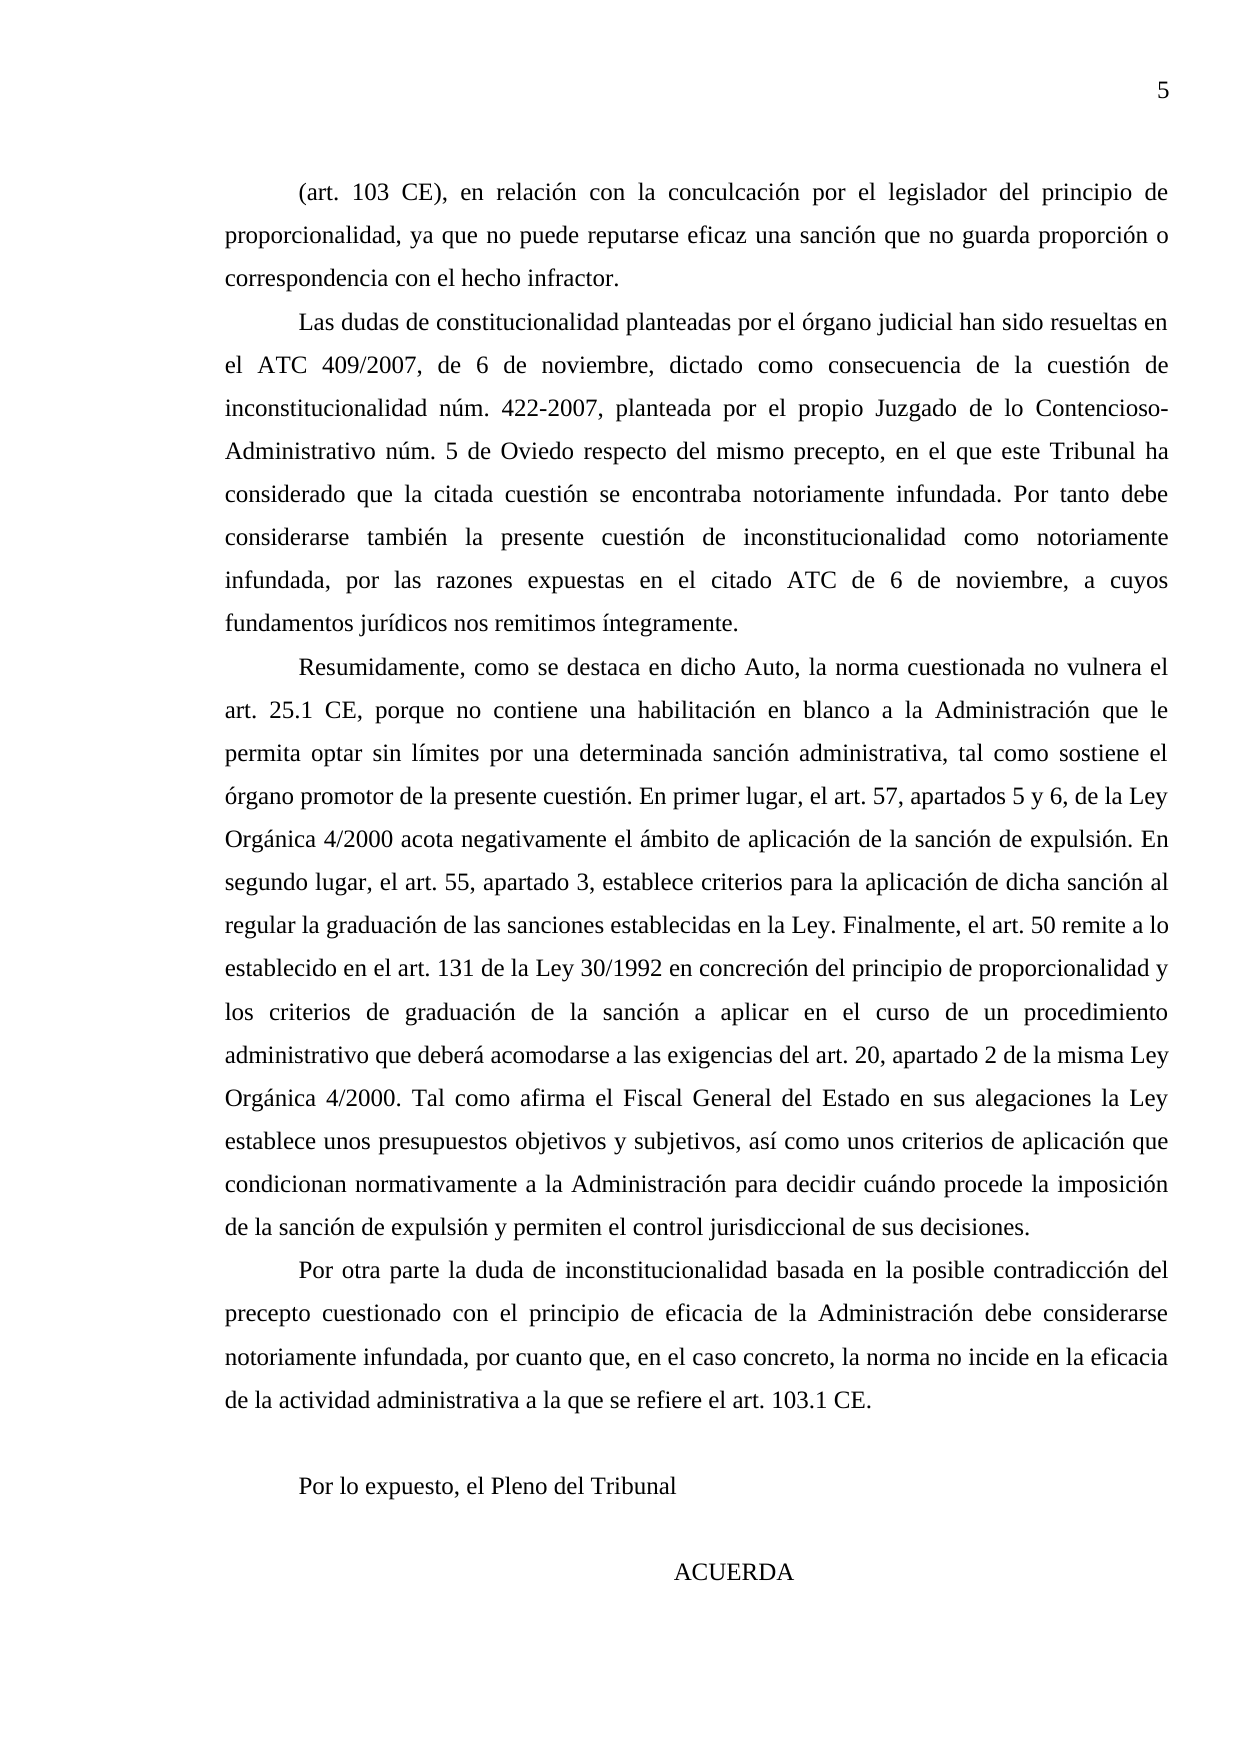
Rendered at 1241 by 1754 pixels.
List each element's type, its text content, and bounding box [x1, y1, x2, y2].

text Por otra parte la duda de inconstitucionalidad basada en la posible contradicción del precepto cuestionado con el principio de eficacia de la Administración debe considerarse notoriamente infundada, por cuanto que, en el caso concreto, la norma no incide en la eficacia de la actividad administrativa a la que se refiere el art. 103.1 CE. [224, 1255, 1169, 1413]
text Las dudas de constitucionalidad planteadas por el órgano judicial han sido resueltas en el ATC 409/2007, de 6 de noviembre, dictado como consecuencia de la cuestión de inconstitucionalidad núm. 422-2007, planteada por el propio Juzgado de lo Contencioso-Administrativo núm. 5 de Oviedo respecto del mismo precepto, en el que este Tribunal ha considerado que la citada cuestión se encontraba notoriamente infundada. Por tanto debe considerarse también la presente cuestión de inconstitucionalidad como notoriamente infundada, por las razones expuestas en el citado ATC de 6 de noviembre, a cuyos fundamentos jurídicos nos remitimos íntegramente. [224, 307, 1169, 637]
text ACUERDA [224, 1557, 1169, 1586]
text Por lo expuesto, el Pleno del Tribunal [224, 1471, 1169, 1500]
text (art. 103 CE), en relación con la conculcación por el legislador del principio de proporcionalidad, ya que no puede reputarse eficaz una sanción que no guarda proporción o correspondencia con el hecho infractor. [224, 177, 1169, 292]
text Resumidamente, como se destaca en dicho Auto, la norma cuestionada no vulnera el art. 25.1 CE, porque no contiene una habilitación en blanco a la Administración que le permita optar sin límites por una determinada sanción administrativa, tal como sostiene el órgano promotor de la presente cuestión. En primer lugar, el art. 57, apartados 5 y 6, de la Ley Orgánica 4/2000 acota negativamente el ámbito de aplicación de la sanción de expulsión. En segundo lugar, el art. 55, apartado 3, establece criterios para la aplicación de dicha sanción al regular la graduación de las sanciones establecidas en la Ley. Finalmente, el art. 50 remite a lo establecido en el art. 131 de la Ley 30/1992 en concreción del principio de proporcionalidad y los criterios de graduación de la sanción a aplicar en el curso de un procedimiento administrativo que deberá acomodarse a las exigencias del art. 20, apartado 2 de la misma Ley Orgánica 4/2000. Tal como afirma el Fiscal General del Estado en sus alegaciones la Ley establece unos presupuestos objetivos y subjetivos, así como unos criterios de aplicación que condicionan normativamente a la Administración para decidir cuándo procede la imposición de la sanción de expulsión y permiten el control jurisdiccional de sus decisiones. [224, 652, 1169, 1241]
